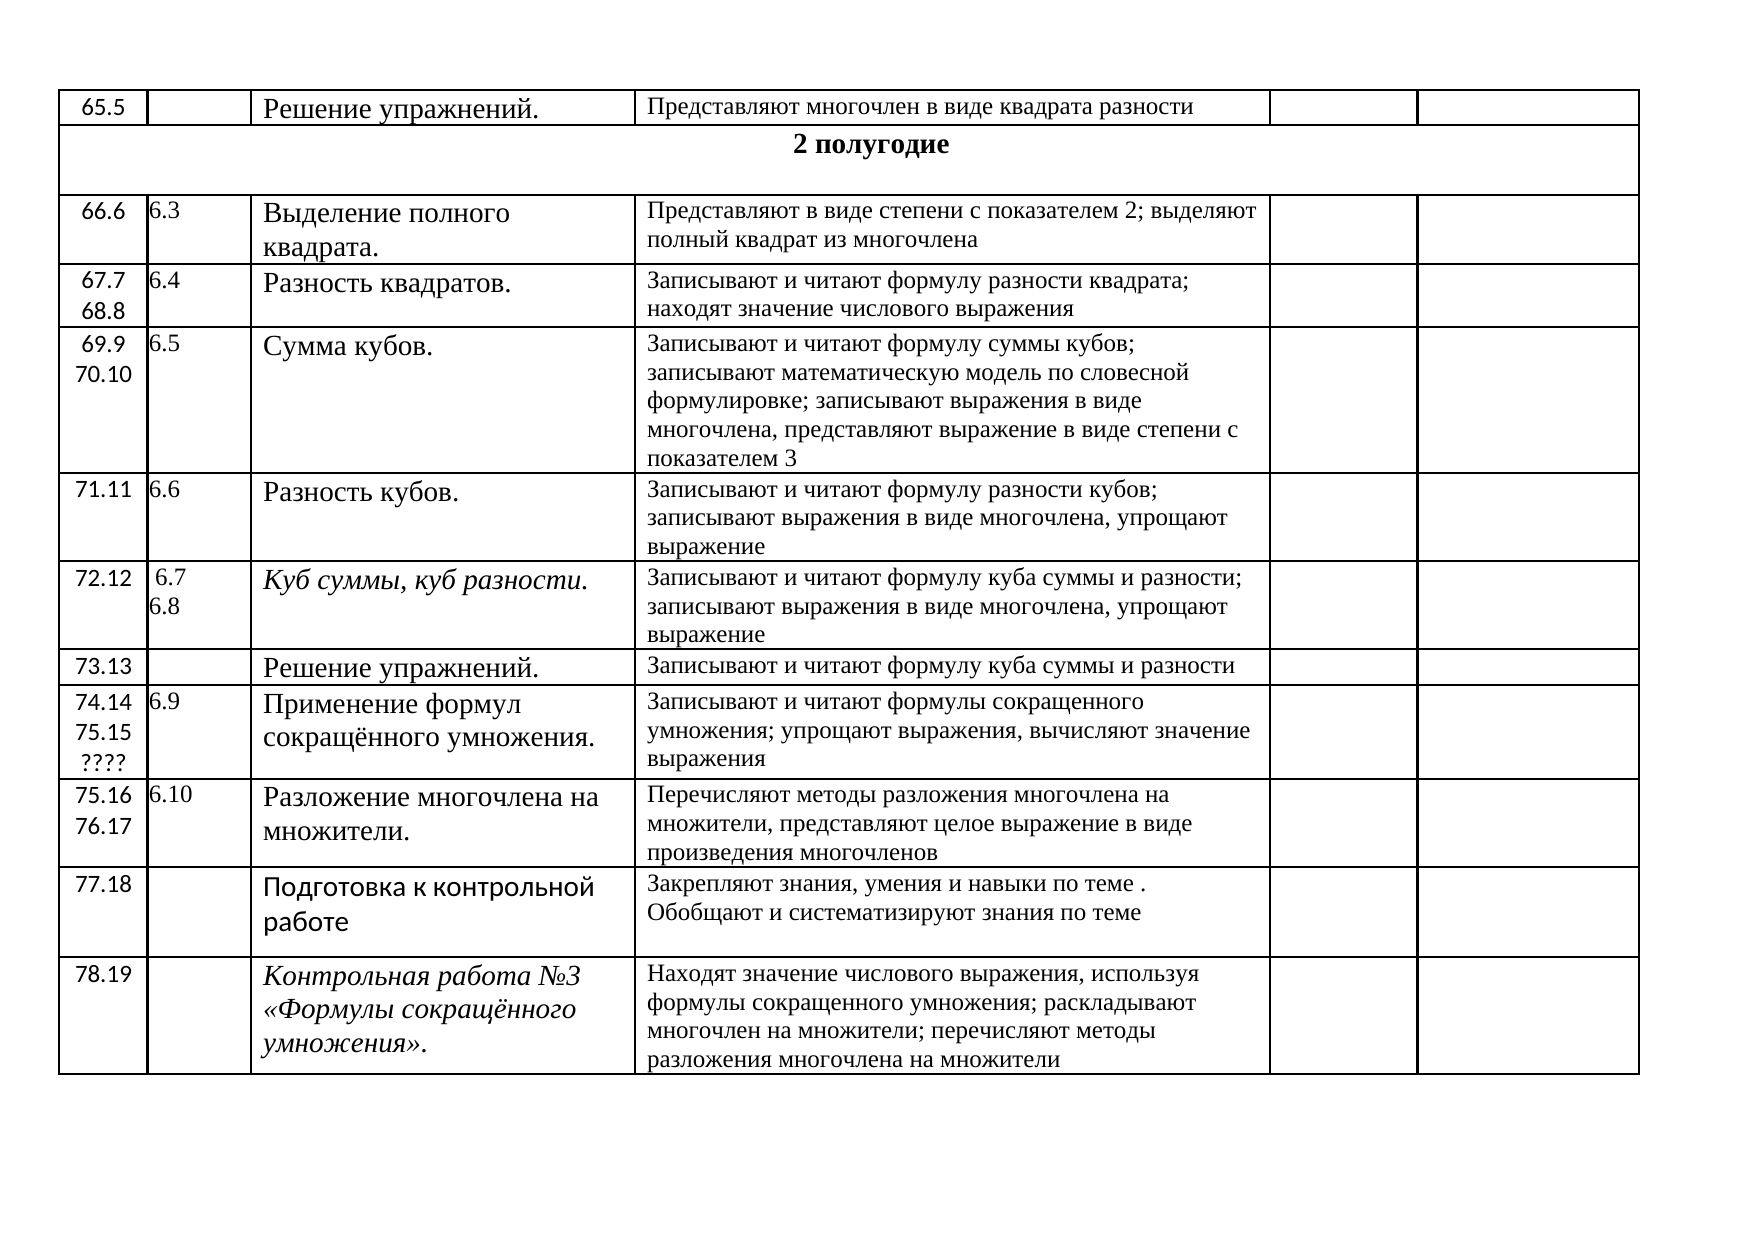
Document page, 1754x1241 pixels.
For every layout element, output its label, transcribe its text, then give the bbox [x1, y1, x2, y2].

table_cell 65.5 [60, 91, 146, 124]
table_cell Разность квадратов. [252, 265, 634, 326]
table_cell Решение упражнений. [252, 91, 634, 124]
table_cell Сумма кубов. [252, 328, 634, 472]
table_cell [1271, 780, 1416, 866]
table_cell 6.4 [149, 265, 250, 326]
table_cell 78.19 [60, 958, 146, 1073]
table_cell [1419, 868, 1638, 956]
table_cell Представляют многочлен в виде квадрата разности [636, 91, 1269, 124]
table_cell 6.10 [149, 780, 250, 866]
table_cell [1419, 265, 1638, 326]
table_cell Подготовка к контрольной работе [252, 868, 634, 956]
table_cell Применение формул сокращённого умножения. [252, 686, 634, 777]
table_cell Решение упражнений. [252, 650, 634, 684]
table_cell 77.18 [60, 868, 146, 956]
table_cell [1271, 474, 1416, 560]
table_cell 6.5 [149, 328, 250, 472]
table_cell Разложение многочлена на множители. [252, 780, 634, 866]
table_cell Контрольная работа №3 «Формулы сокращённого умножения». [252, 958, 634, 1073]
table_cell [149, 650, 250, 684]
table_cell 6.6 [149, 474, 250, 560]
table_cell [1419, 958, 1638, 1073]
table_cell 6.7 6.8 [149, 562, 250, 648]
table_cell Перечисляют методы разложения многочлена на множители, представляют целое выражение в виде произведения многочленов [636, 780, 1269, 866]
table_cell Записывают и читают формулу разности квадрата; находят значение числового выражения [636, 265, 1269, 326]
table_cell [1419, 91, 1638, 124]
table_cell [1271, 650, 1416, 684]
table_cell Записывают и читают формулу куба суммы и разности [636, 650, 1269, 684]
table_cell Выделение полного квадрата. [252, 196, 634, 263]
table_cell 69.9 70.10 [60, 328, 146, 472]
table_cell 73.13 [60, 650, 146, 684]
table_cell 67.7 68.8 [60, 265, 146, 326]
table_cell [1271, 91, 1416, 124]
table_cell Записывают и читают формулы сокращенного умножения; упрощают выражения, вычисляют значение выражения [636, 686, 1269, 777]
table_cell [149, 91, 250, 124]
table_cell 6.3 [149, 196, 250, 263]
table_cell 66.6 [60, 196, 146, 263]
table_cell [149, 958, 250, 1073]
table_cell [1271, 328, 1416, 472]
table_cell [1271, 196, 1416, 263]
table_cell [1271, 868, 1416, 956]
table_cell [1419, 328, 1638, 472]
table_cell Представляют в виде степени с показателем 2; выделяют полный квадрат из многочлена [636, 196, 1269, 263]
table_cell 71.11 [60, 474, 146, 560]
table_cell [1419, 650, 1638, 684]
table_cell [1419, 686, 1638, 777]
table_cell Записывают и читают формулу разности кубов; записывают выражения в виде многочлена, упрощают выражение [636, 474, 1269, 560]
table_cell [1419, 562, 1638, 648]
table_cell 74.14 75.15 ???? [60, 686, 146, 777]
table_cell Закрепляют знания, умения и навыки по теме . Обобщают и систематизируют знания по теме [636, 868, 1269, 956]
table_cell [1271, 562, 1416, 648]
table_cell 75.16 76.17 [60, 780, 146, 866]
table_cell [149, 868, 250, 956]
table_cell [1419, 474, 1638, 560]
table_cell Записывают и читают формулу куба суммы и разности; записывают выражения в виде многочлена, упрощают выражение [636, 562, 1269, 648]
table_cell [1271, 686, 1416, 777]
table_cell Куб суммы, куб разности. [252, 562, 634, 648]
table_cell [1271, 958, 1416, 1073]
table_cell [1419, 780, 1638, 866]
table_cell [1419, 196, 1638, 263]
table_cell [1271, 265, 1416, 326]
table_cell 72.12 [60, 562, 146, 648]
table_cell 6.9 [149, 686, 250, 777]
table_cell Разность кубов. [252, 474, 634, 560]
table_cell 2 полугодие [60, 126, 1638, 193]
table_cell Записывают и читают формулу суммы кубов; записывают математическую модель по словесной формулировке; записывают выражения в виде многочлена, представляют выражение в виде степени с показателем 3 [636, 328, 1269, 472]
table_cell Находят значение числового выражения, используя формулы сокращенного умножения; раскладывают многочлен на множители; перечисляют методы разложения многочлена на множители [636, 958, 1269, 1073]
